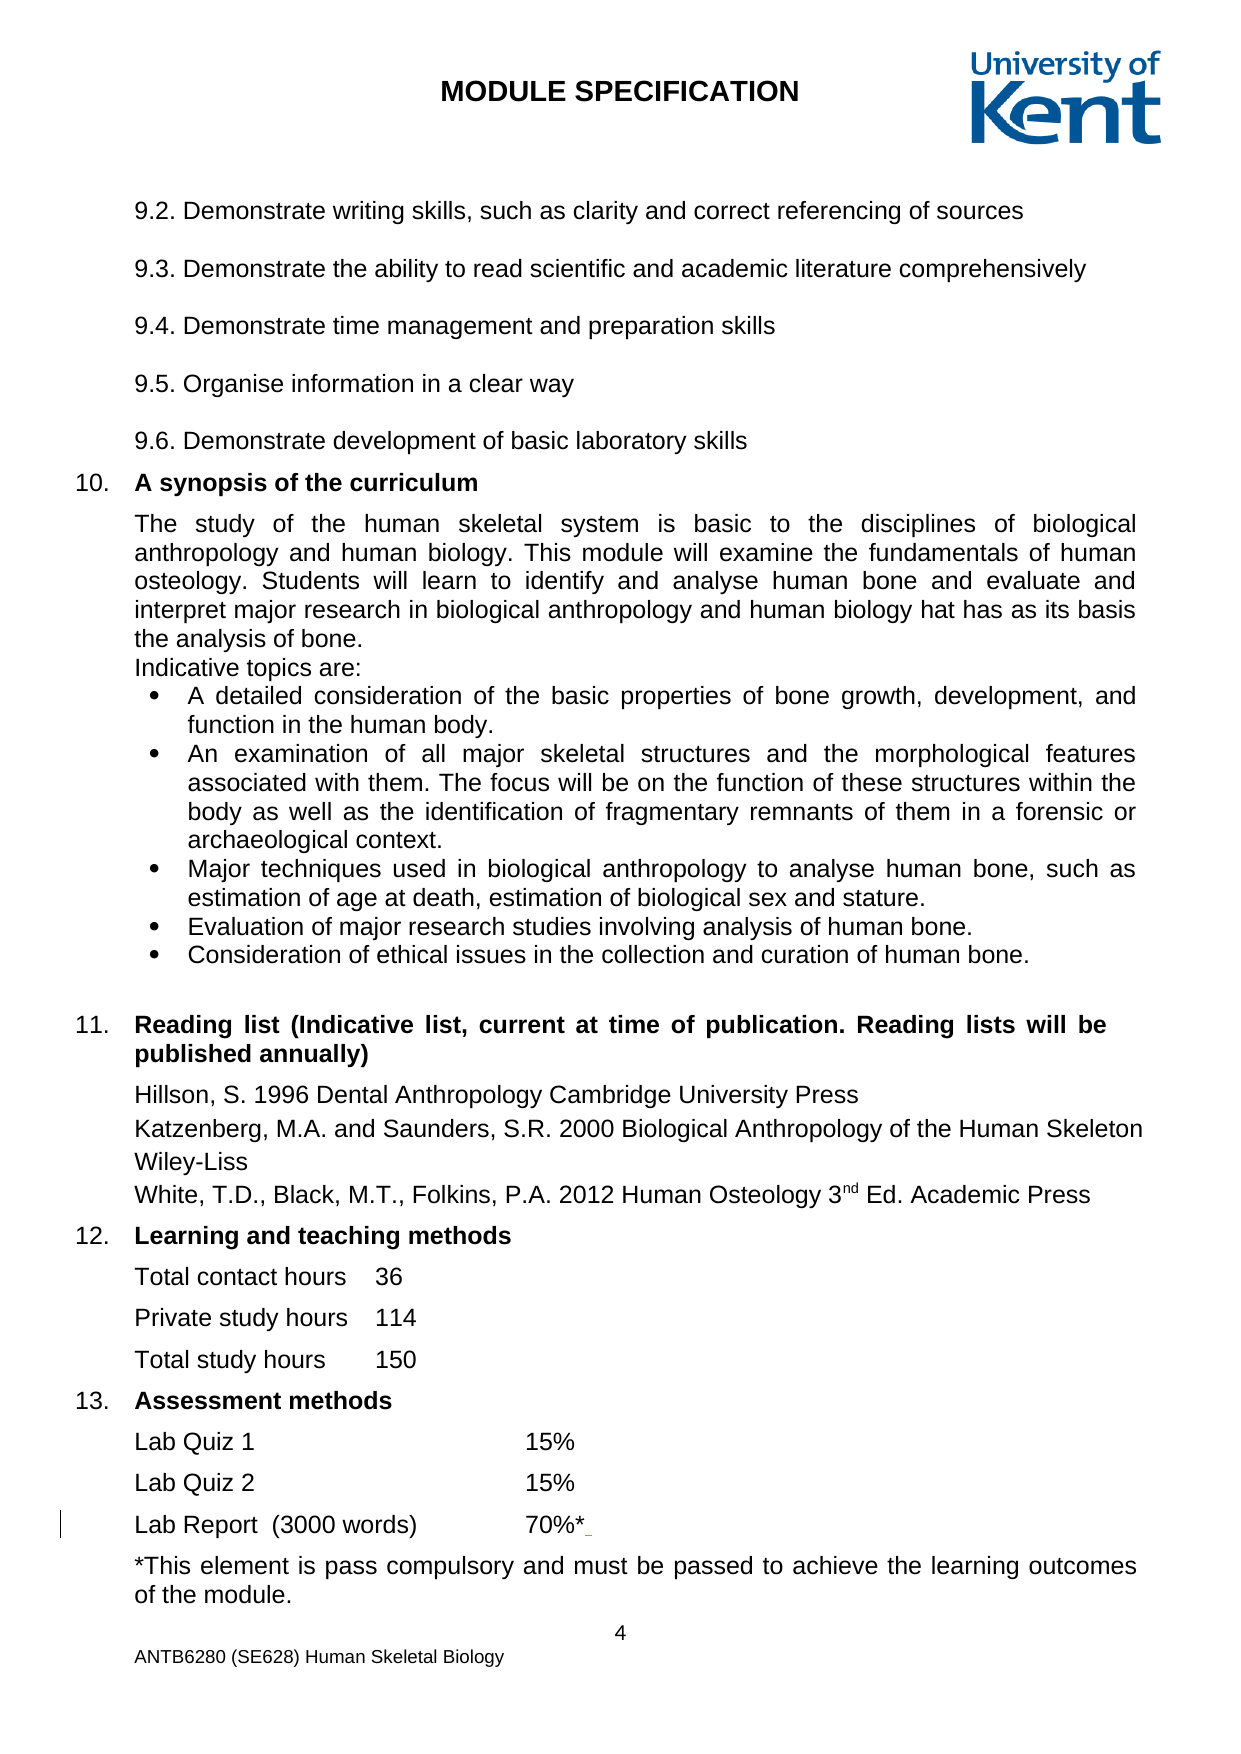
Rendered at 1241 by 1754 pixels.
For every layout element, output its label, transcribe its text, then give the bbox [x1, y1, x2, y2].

list A synopsis of the curriculum [75, 467, 1109, 496]
text Lab Quiz 2 15% [134, 1468, 1138, 1497]
list 9.3. Demonstrate the ability to read scientific and academic literature comprehensively [134, 254, 1165, 282]
text Private study hours 114 [134, 1303, 1138, 1332]
list 9.5. Organise information in a clear way [134, 369, 1165, 397]
list White, T.D., Black, M.T., Folkins, P.A. 2012 Human Osteology 3nd Ed. Academic Press [134, 1179, 1109, 1208]
text Lab Report (3000 words) 70%* [134, 1509, 1138, 1538]
list Assessment methods [75, 1386, 1109, 1414]
text 9.6. Demonstrate development of basic laboratory skills [134, 426, 1109, 455]
list Major techniques used in biological anthropology to analyse human bone, such as estimation of age at death, estimation of biological sex and stature. [150, 854, 1138, 912]
text *This element is pass compulsory and must be passed to achieve the learning outcomes of the module. [134, 1551, 1138, 1608]
text The study of the human skeletal system is basic to the disciplines of biological anthropology and human biology. This module will examine the fundamentals of human osteology. Students will learn to identify and analyse human bone and evaluate and interpret major research in biological anthropology and human biology hat has as its basis the analysis of bone. [134, 509, 1138, 652]
picture [970, 48, 1163, 145]
list 9.2. Demonstrate writing skills, such as clarity and correct referencing of sources [134, 196, 1165, 225]
list Evaluation of major research studies involving analysis of human bone. [150, 912, 1138, 940]
text Total study hours 150 [134, 1344, 1138, 1373]
list Katzenberg, M.A. and Saunders, S.R. 2000 Biological Anthropology of the Human Skeleton Wiley-Liss [134, 1113, 1165, 1175]
list A detailed consideration of the basic properties of bone growth, development, and function in the human body. [150, 681, 1138, 739]
list Learning and teaching methods [75, 1221, 1109, 1249]
list Hillson, S. 1996 Dental Anthropology Cambridge University Press [134, 1081, 1165, 1109]
text Lab Quiz 1 15% [134, 1427, 1138, 1456]
list 9.4. Demonstrate time management and preparation skills [134, 311, 1165, 340]
list Consideration of ethical issues in the collection and curation of human bone. [150, 940, 1138, 969]
list An examination of all major skeletal structures and the morphological features associated with them. The focus will be on the function of these structures within the body as well as the identification of fragmentary remnants of them in a forensic or archaeological context. [150, 739, 1138, 854]
text Total contact hours 36 [134, 1262, 1138, 1291]
text Indicative topics are: [134, 652, 1138, 681]
list Reading list (Indicative list, current at time of publication. Reading lists will be published annually) [75, 1011, 1109, 1068]
